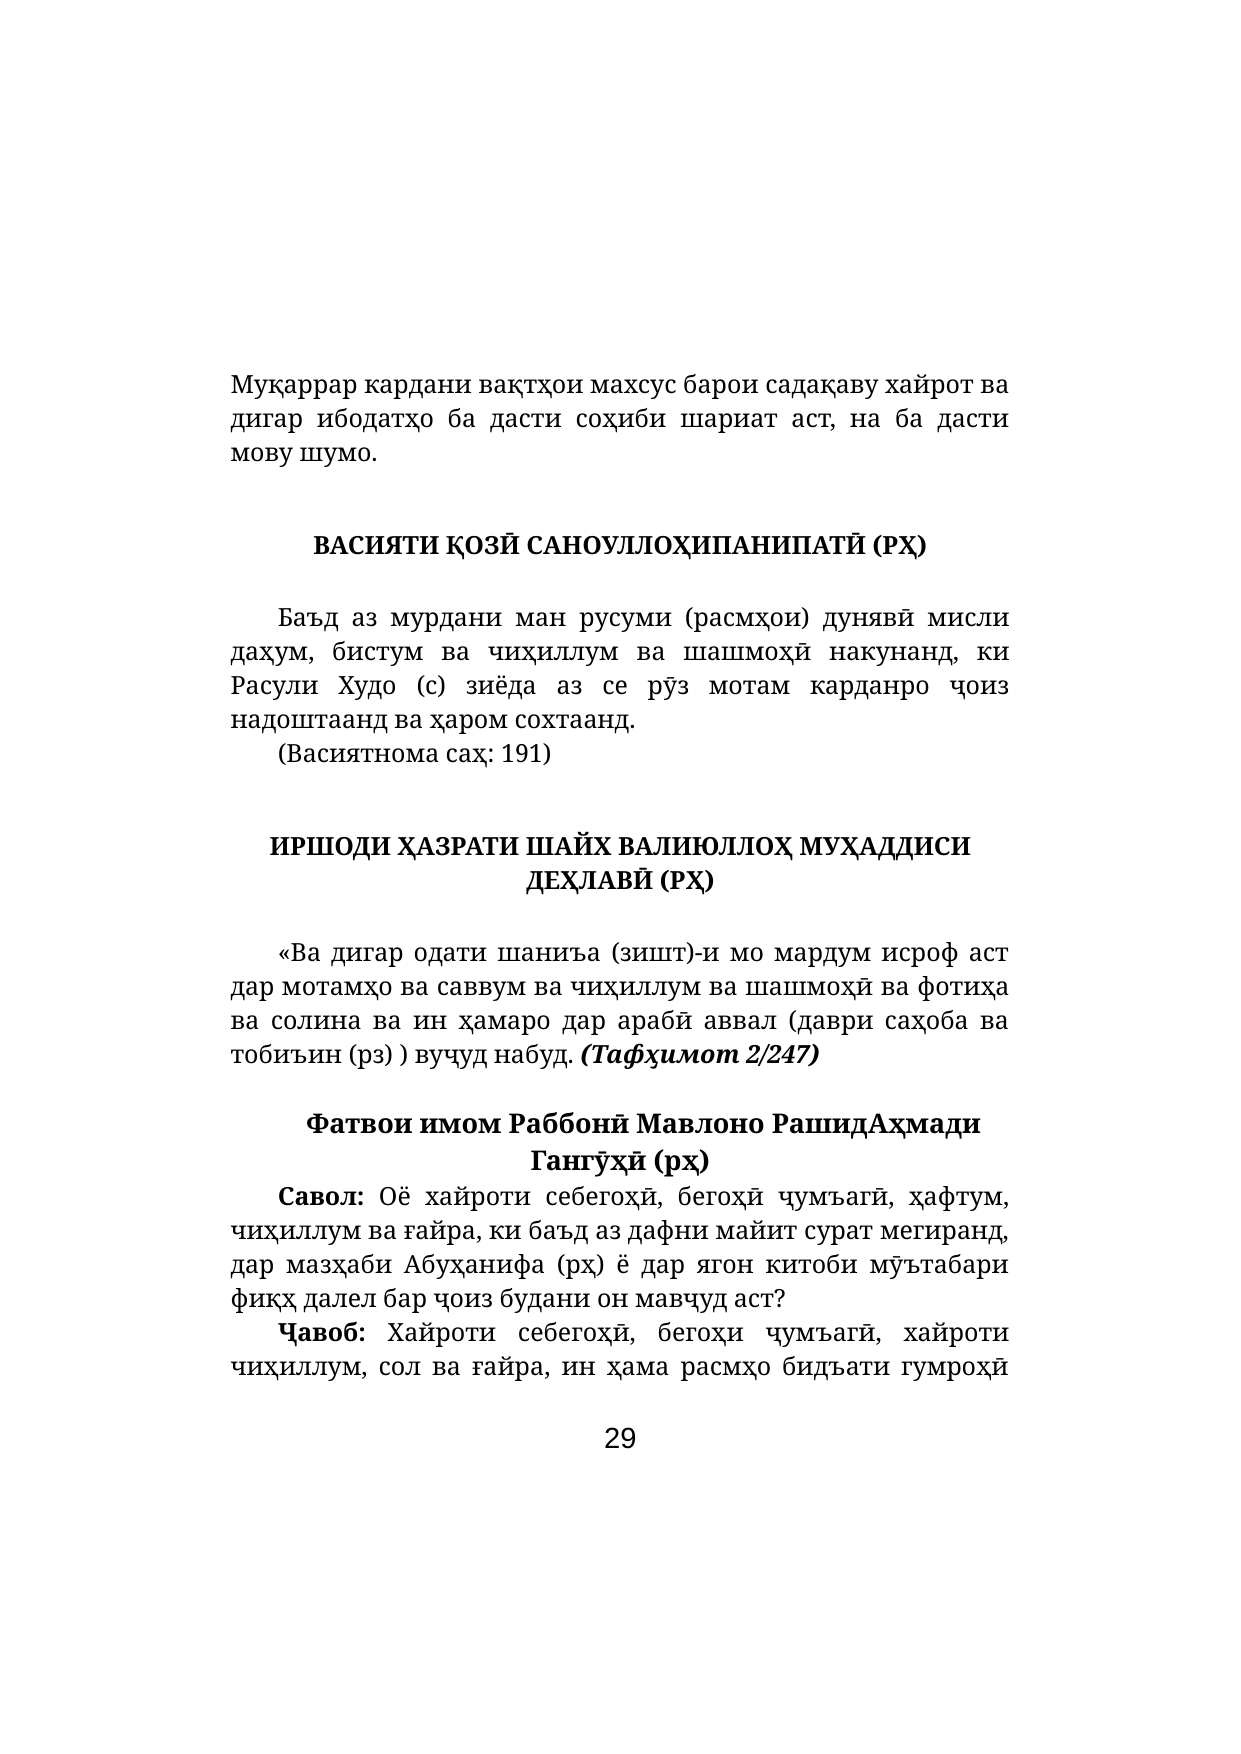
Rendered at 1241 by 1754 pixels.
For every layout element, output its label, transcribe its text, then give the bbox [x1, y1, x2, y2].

text «Ва дигар одати шаниъа (зишт)-и мо мардум исроф аст дар мотамҳо ва саввум ва чиҳиллум ва шашмоҳӣ ва фотиҳа ва солина ва ин ҳамаро дар арабӣ аввал (даври саҳоба ва тобиъин (рз) ) вуҷуд набуд. (Тафҳимот 2/247) [230, 934, 1010, 1071]
text Савол: Оё хайроти себегоҳӣ, бегоҳӣ ҷумъагӣ, ҳафтум, чиҳиллум ва ғайра, ки баъд аз дафни майит сурат мегиранд, дар мазҳаби Абуҳанифа (рҳ) ё дар ягон китоби мӯътабари фиқҳ далел бар ҷоиз будани он мавҷуд аст? [230, 1178, 1010, 1314]
text Баъд аз мурдани ман русуми (расмҳои) дунявӣ мисли даҳум, бистум ва чиҳиллум ва шашмоҳӣ накунанд, ки Расули Худо (с) зиёда аз се рӯз мотам карданро ҷоиз надоштаанд ва ҳаром сохтаанд. [230, 599, 1010, 736]
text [230, 1314, 1010, 1383]
subtitle Васияти Қозӣ СаноуллоҳиПанипатӣ (рҳ) [230, 528, 1010, 562]
text (Васиятнома саҳ: 191) [230, 736, 1010, 769]
text Муқаррар кардани вақтҳои махсус барои садақаву хайрот ва дигар ибодатҳо ба дасти соҳиби шариат аст, на ба дасти мову шумо. [230, 366, 1010, 469]
subtitle Иршоди Ҳазрати Шайх Валиюллоҳ Муҳаддиси Деҳлавӣ (рҳ) [230, 829, 1010, 897]
text Фатвои имом Раббонӣ Мавлоно РашидАҳмади Гангӯҳӣ (рҳ) [230, 1104, 1010, 1178]
